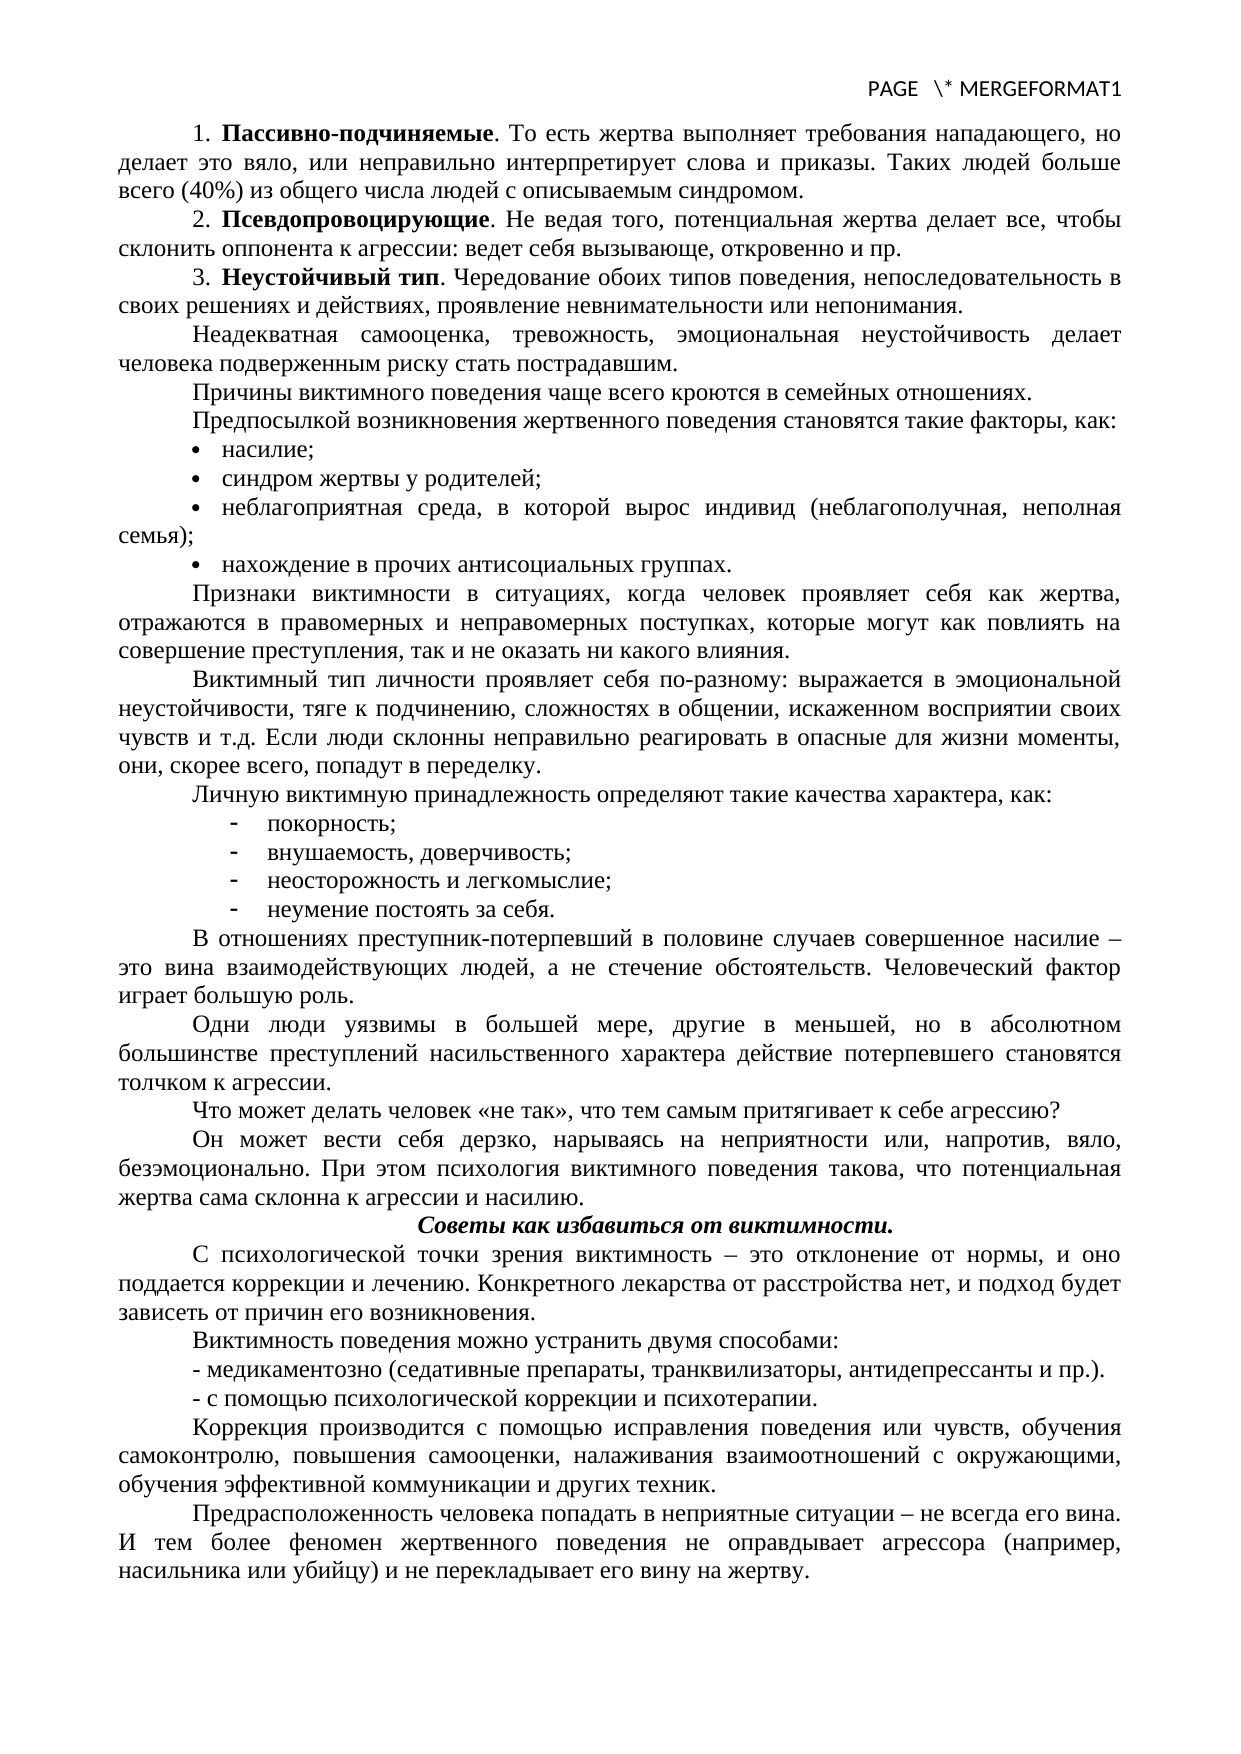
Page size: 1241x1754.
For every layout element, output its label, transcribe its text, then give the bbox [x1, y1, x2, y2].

text Что может делать человек «не так», что тем самым притягивает к себе агрессию? [118, 1096, 1122, 1124]
text Советы как избавиться от виктимности. [118, 1211, 1122, 1239]
text В отношениях преступник-потерпевший в половине случаев совершенное насилие – это вина взаимодействующих людей, а не стечение обстоятельств. Человеческий фактор играет большую роль. [118, 923, 1122, 1009]
list неосторожность и легкомыслие; [229, 866, 1122, 894]
text Виктимный тип личности проявляет себя по-разному: выражается в эмоциональной неустойчивости, тяге к подчинению, сложностях в общении, искаженном восприятии своих чувств и т.д. Если люди склонны неправильно реагировать в опасные для жизни моменты, они, скорее всего, попадут в переделку. [118, 664, 1122, 779]
text - с помощью психологической коррекции и психотерапии. [118, 1383, 1122, 1412]
text Предрасположенность человека попадать в неприятные ситуации – не всегда его вина. И тем более феномен жертвенного поведения не оправдывает агрессора (например, насильника или убийцу) и не перекладывает его вину на жертву. [118, 1498, 1122, 1584]
list внушаемость, доверчивость; [229, 837, 1122, 866]
list неблагоприятная среда, в которой вырос индивид (неблагополучная, неполная семья); [118, 492, 1122, 549]
text Личную виктимную принадлежность определяют такие качества характера, как: [118, 779, 1122, 808]
list Неустойчивый тип. Чередование обоих типов поведения, непоследовательность в своих решениях и действиях, проявление невнимательности или непонимания. [118, 262, 1122, 319]
text Предпосылкой возникновения жертвенного поведения становятся такие факторы, как: [118, 406, 1122, 434]
text Одни люди уязвимы в большей мере, другие в меньшей, но в абсолютном большинстве преступлений насильственного характера действие потерпевшего становятся толчком к агрессии. [118, 1009, 1122, 1096]
text Причины виктимного поведения чаще всего кроются в семейных отношениях. [118, 377, 1122, 406]
text Он может вести себя дерзко, нарываясь на неприятности или, напротив, вяло, безэмоционально. При этом психология виктимного поведения такова, что потенциальная жертва сама склонна к агрессии и насилию. [118, 1124, 1122, 1211]
list Псевдопровоцирующие. Не ведая того, потенциальная жертва делает все, чтобы склонить оппонента к агрессии: ведет себя вызывающе, откровенно и пр. [118, 204, 1122, 262]
text С психологической точки зрения виктимность – это отклонение от нормы, и оно поддается коррекции и лечению. Конкретного лекарства от расстройства нет, и подход будет зависеть от причин его возникновения. [118, 1239, 1122, 1326]
text Виктимность поведения можно устранить двумя способами: [118, 1326, 1122, 1354]
list неумение постоять за себя. [229, 894, 1122, 923]
text Коррекция производится с помощью исправления поведения или чувств, обучения самоконтролю, повышения самооценки, налаживания взаимоотношений с окружающими, обучения эффективной коммуникации и других техник. [118, 1412, 1122, 1498]
list Пассивно-подчиняемые. То есть жертва выполняет требования нападающего, но делает это вяло, или неправильно интерпретирует слова и приказы. Таких людей больше всего (40%) из общего числа людей с описываемым синдромом. [118, 118, 1122, 204]
list синдром жертвы у родителей; [118, 463, 1122, 492]
text Признаки виктимности в ситуациях, когда человек проявляет себя как жертва, отражаются в правомерных и неправомерных поступках, которые могут как повлиять на совершение преступления, так и не оказать ни какого влияния. [118, 578, 1122, 664]
text - медикаментозно (седативные препараты, транквилизаторы, антидепрессанты и пр.). [118, 1354, 1122, 1383]
list нахождение в прочих антисоциальных группах. [118, 549, 1122, 578]
list насилие; [118, 434, 1122, 463]
text Неадекватная самооценка, тревожность, эмоциональная неустойчивость делает человека подверженным риску стать пострадавшим. [118, 319, 1122, 377]
list покорность; [229, 808, 1122, 837]
